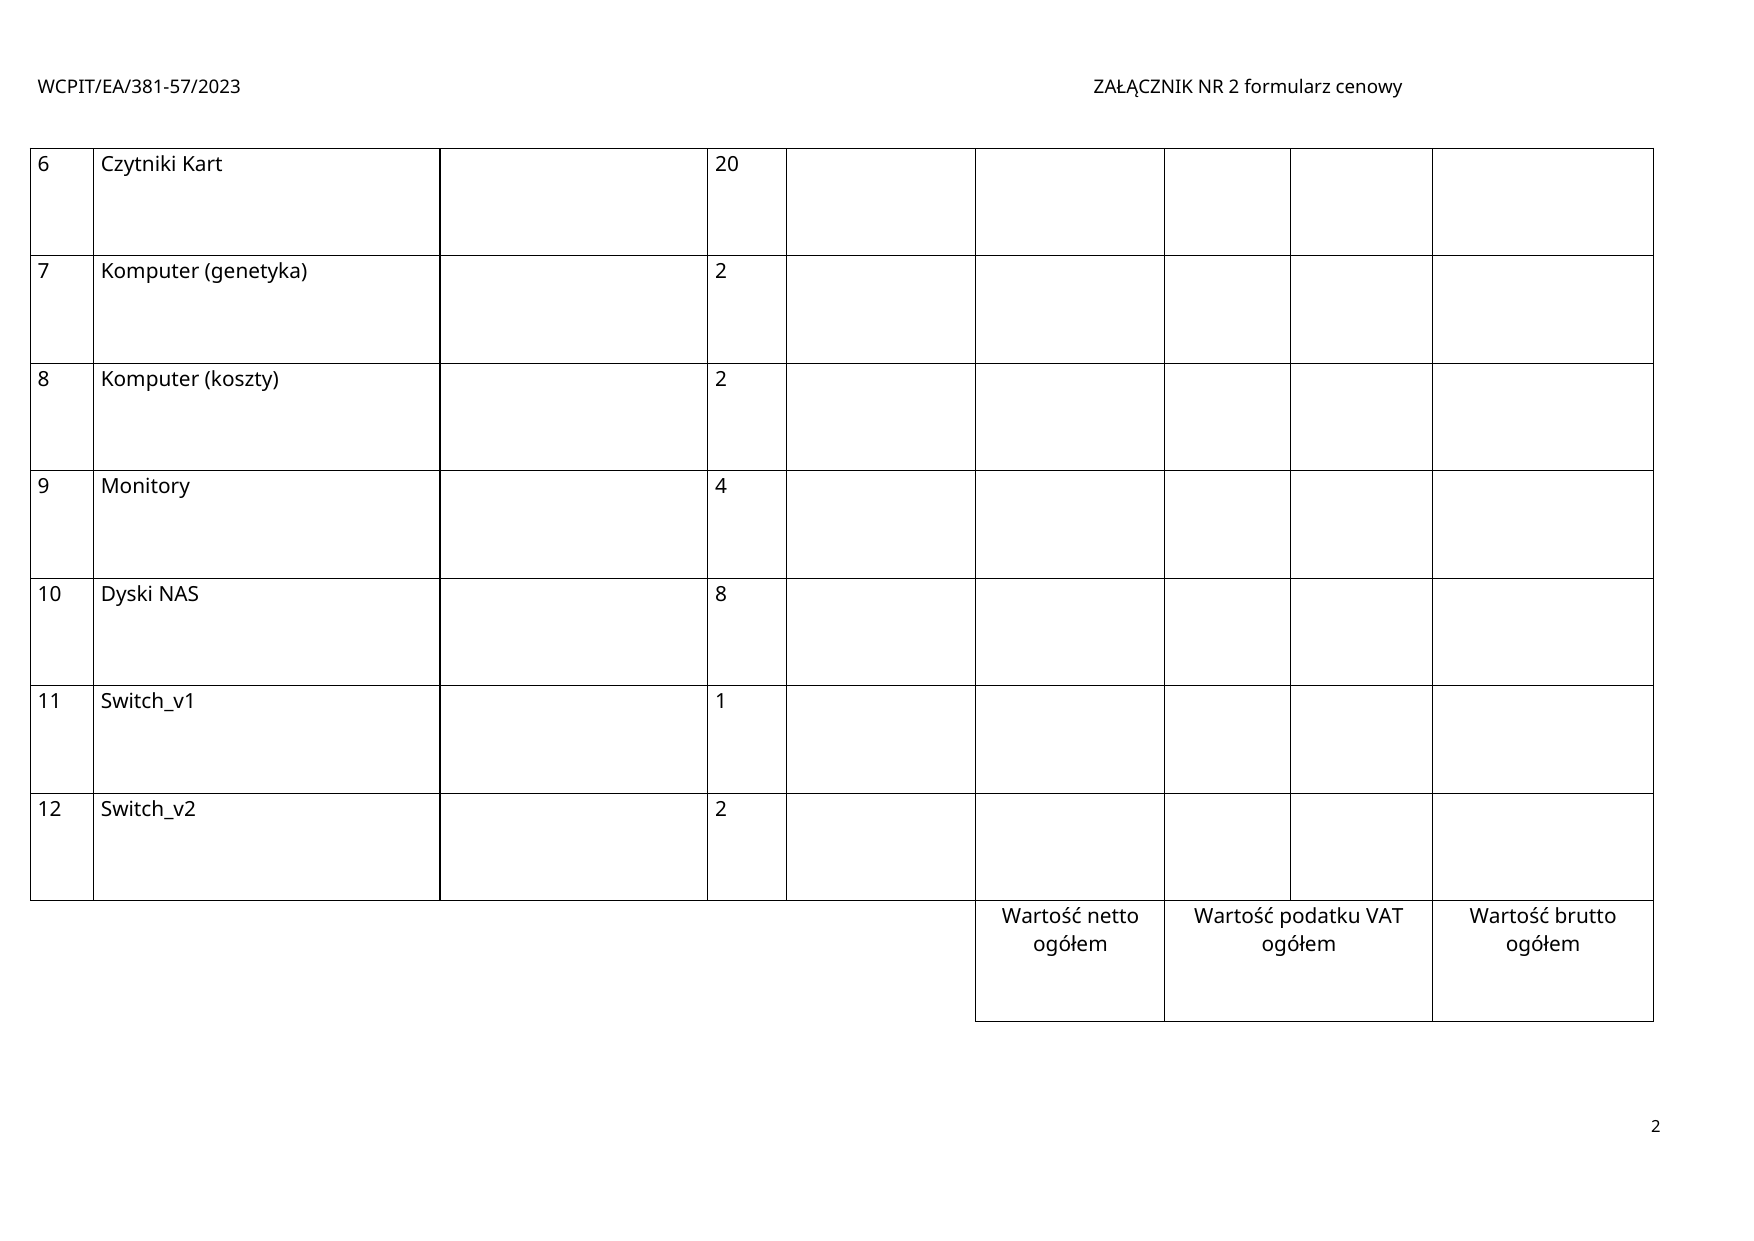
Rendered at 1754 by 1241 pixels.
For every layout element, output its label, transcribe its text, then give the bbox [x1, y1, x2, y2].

table_cell 11 [31, 686, 93, 793]
table_cell 2 [708, 256, 786, 363]
table_cell [1165, 794, 1290, 900]
table_cell [787, 686, 975, 793]
table_cell [441, 256, 707, 363]
table_cell [787, 364, 975, 470]
table_cell 1 [708, 686, 786, 793]
table_cell 20 [708, 149, 786, 255]
table_cell [976, 686, 1164, 793]
table_cell [1433, 579, 1653, 685]
table_cell [1165, 471, 1290, 578]
table_cell [441, 471, 707, 578]
table_cell 2 [708, 794, 786, 900]
table_cell [1433, 149, 1653, 255]
table_cell 4 [708, 471, 786, 578]
table_cell 7 [31, 256, 93, 363]
table_cell 8 [708, 579, 786, 685]
table_cell [1291, 256, 1432, 363]
table_cell [441, 364, 707, 470]
table_cell [976, 149, 1164, 255]
table_cell [1165, 149, 1290, 255]
table_cell [441, 149, 707, 255]
table_cell [1433, 794, 1653, 900]
table_cell 10 [31, 579, 93, 685]
table_cell 9 [31, 471, 93, 578]
table_cell 6 [31, 149, 93, 255]
table_cell [1433, 256, 1653, 363]
table_cell [1291, 149, 1432, 255]
table_cell [1165, 579, 1290, 685]
table_cell [1433, 686, 1653, 793]
table_cell 12 [31, 794, 93, 900]
table_cell [1291, 579, 1432, 685]
table_cell [976, 364, 1164, 470]
table_cell Wartość podatku VAT ogółem [1165, 901, 1432, 1021]
table_cell [976, 579, 1164, 685]
table_cell [787, 579, 975, 685]
table_cell [787, 149, 975, 255]
table_cell Czytniki Kart [94, 149, 439, 255]
table_cell [1165, 364, 1290, 470]
table_cell Switch_v2 [94, 794, 439, 900]
table_cell [1433, 471, 1653, 578]
table_cell [1291, 471, 1432, 578]
table_cell Komputer (genetyka) [94, 256, 439, 363]
table_cell Dyski NAS [94, 579, 439, 685]
table_cell [1433, 364, 1653, 470]
table_cell Wartość netto ogółem [976, 901, 1164, 1021]
table_cell [787, 256, 975, 363]
table_cell Switch_v1 [94, 686, 439, 793]
table_cell [787, 794, 975, 900]
table_cell [441, 579, 707, 685]
table_cell [787, 471, 975, 578]
table_cell [976, 256, 1164, 363]
table_cell [441, 686, 707, 793]
table_cell [1165, 686, 1290, 793]
table_cell [1165, 256, 1290, 363]
table_cell 8 [31, 364, 93, 470]
table_cell [1291, 364, 1432, 470]
table_cell [1291, 794, 1432, 900]
table_cell Monitory [94, 471, 439, 578]
table_cell [976, 794, 1164, 900]
table_cell [1291, 686, 1432, 793]
table_cell [441, 794, 707, 900]
table_cell 2 [708, 364, 786, 470]
table_cell Komputer (koszty) [94, 364, 439, 470]
table_cell Wartość brutto ogółem [1433, 901, 1653, 1021]
table_cell [976, 471, 1164, 578]
